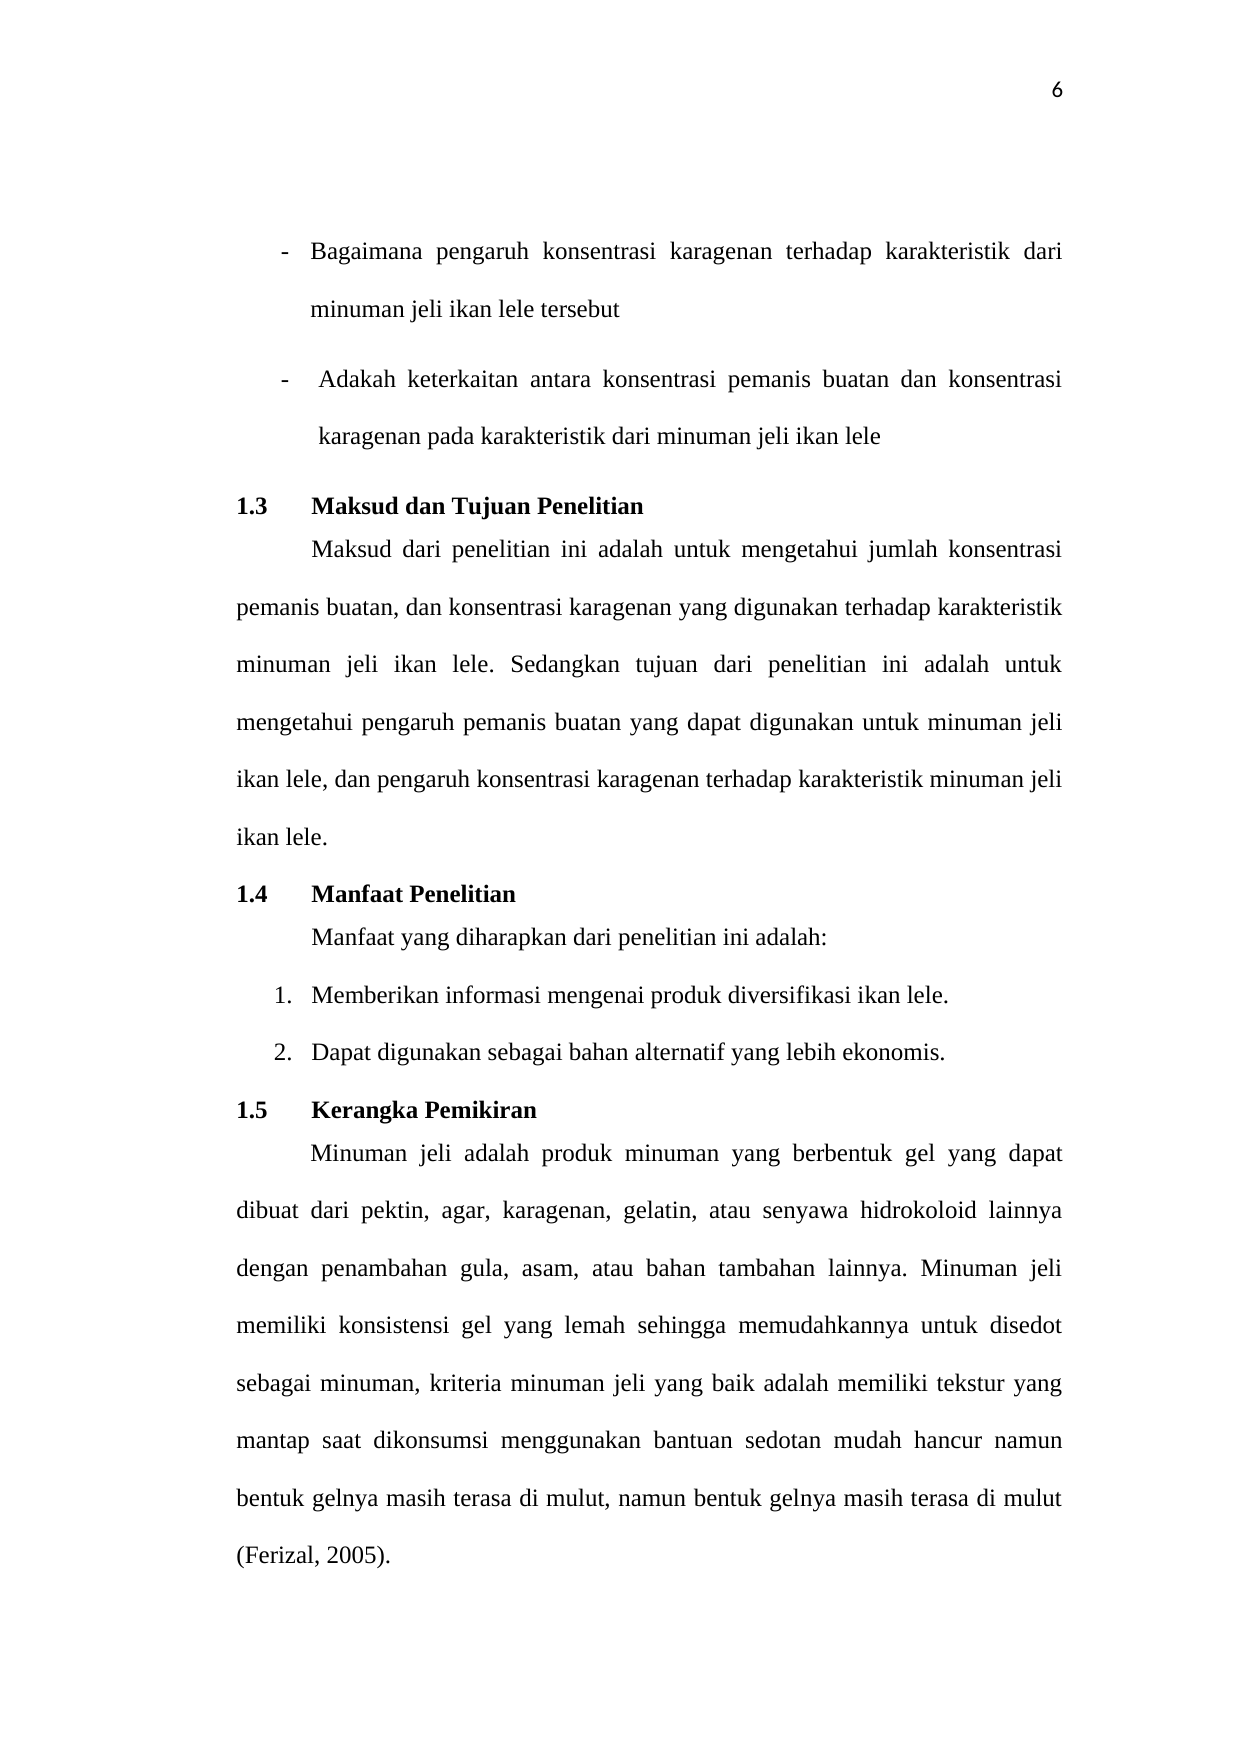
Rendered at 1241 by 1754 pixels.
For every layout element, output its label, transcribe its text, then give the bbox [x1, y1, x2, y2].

subtitle 1.5 Kerangka Pemikiran [236, 1095, 1063, 1124]
text Minuman jeli adalah produk minuman yang berbentuk gel yang dapat dibuat dari pektin, agar, karagenan, gelatin, atau senyawa hidrokoloid lainnya dengan penambahan gula, asam, atau bahan tambahan lainnya. Minuman jeli memiliki konsistensi gel yang lemah sehingga memudahkannya untuk disedot sebagai minuman, kriteria minuman jeli yang baik adalah memiliki tekstur yang mantap saat dikonsumsi menggunakan bantuan sedotan mudah hancur namun bentuk gelnya masih terasa di mulut, namun bentuk gelnya masih terasa di mulut (Ferizal, 2005). [236, 1138, 1063, 1569]
text Maksud dari penelitian ini adalah untuk mengetahui jumlah konsentrasi pemanis buatan, dan konsentrasi karagenan yang digunakan terhadap karakteristik minuman jeli ikan lele. Sedangkan tujuan dari penelitian ini adalah untuk mengetahui pengaruh pemanis buatan yang dapat digunakan untuk minuman jeli ikan lele, dan pengaruh konsentrasi karagenan terhadap karakteristik minuman jeli ikan lele. [236, 534, 1063, 851]
subtitle 1.4 Manfaat Penelitian [236, 879, 1063, 908]
list Dapat digunakan sebagai bahan alternatif yang lebih ekonomis. [274, 1037, 1063, 1066]
list Adakah keterkaitan antara konsentrasi pemanis buatan dan konsentrasi karagenan pada karakteristik dari minuman jeli ikan lele [281, 364, 1063, 450]
list Bagaimana pengaruh konsentrasi karagenan terhadap karakteristik dari minuman jeli ikan lele tersebut [281, 236, 1063, 322]
subtitle 1.3 Maksud dan Tujuan Penelitian [236, 491, 1063, 520]
list Memberikan informasi mengenai produk diversifikasi ikan lele. [274, 980, 1063, 1009]
text Manfaat yang diharapkan dari penelitian ini adalah: [236, 922, 1063, 951]
